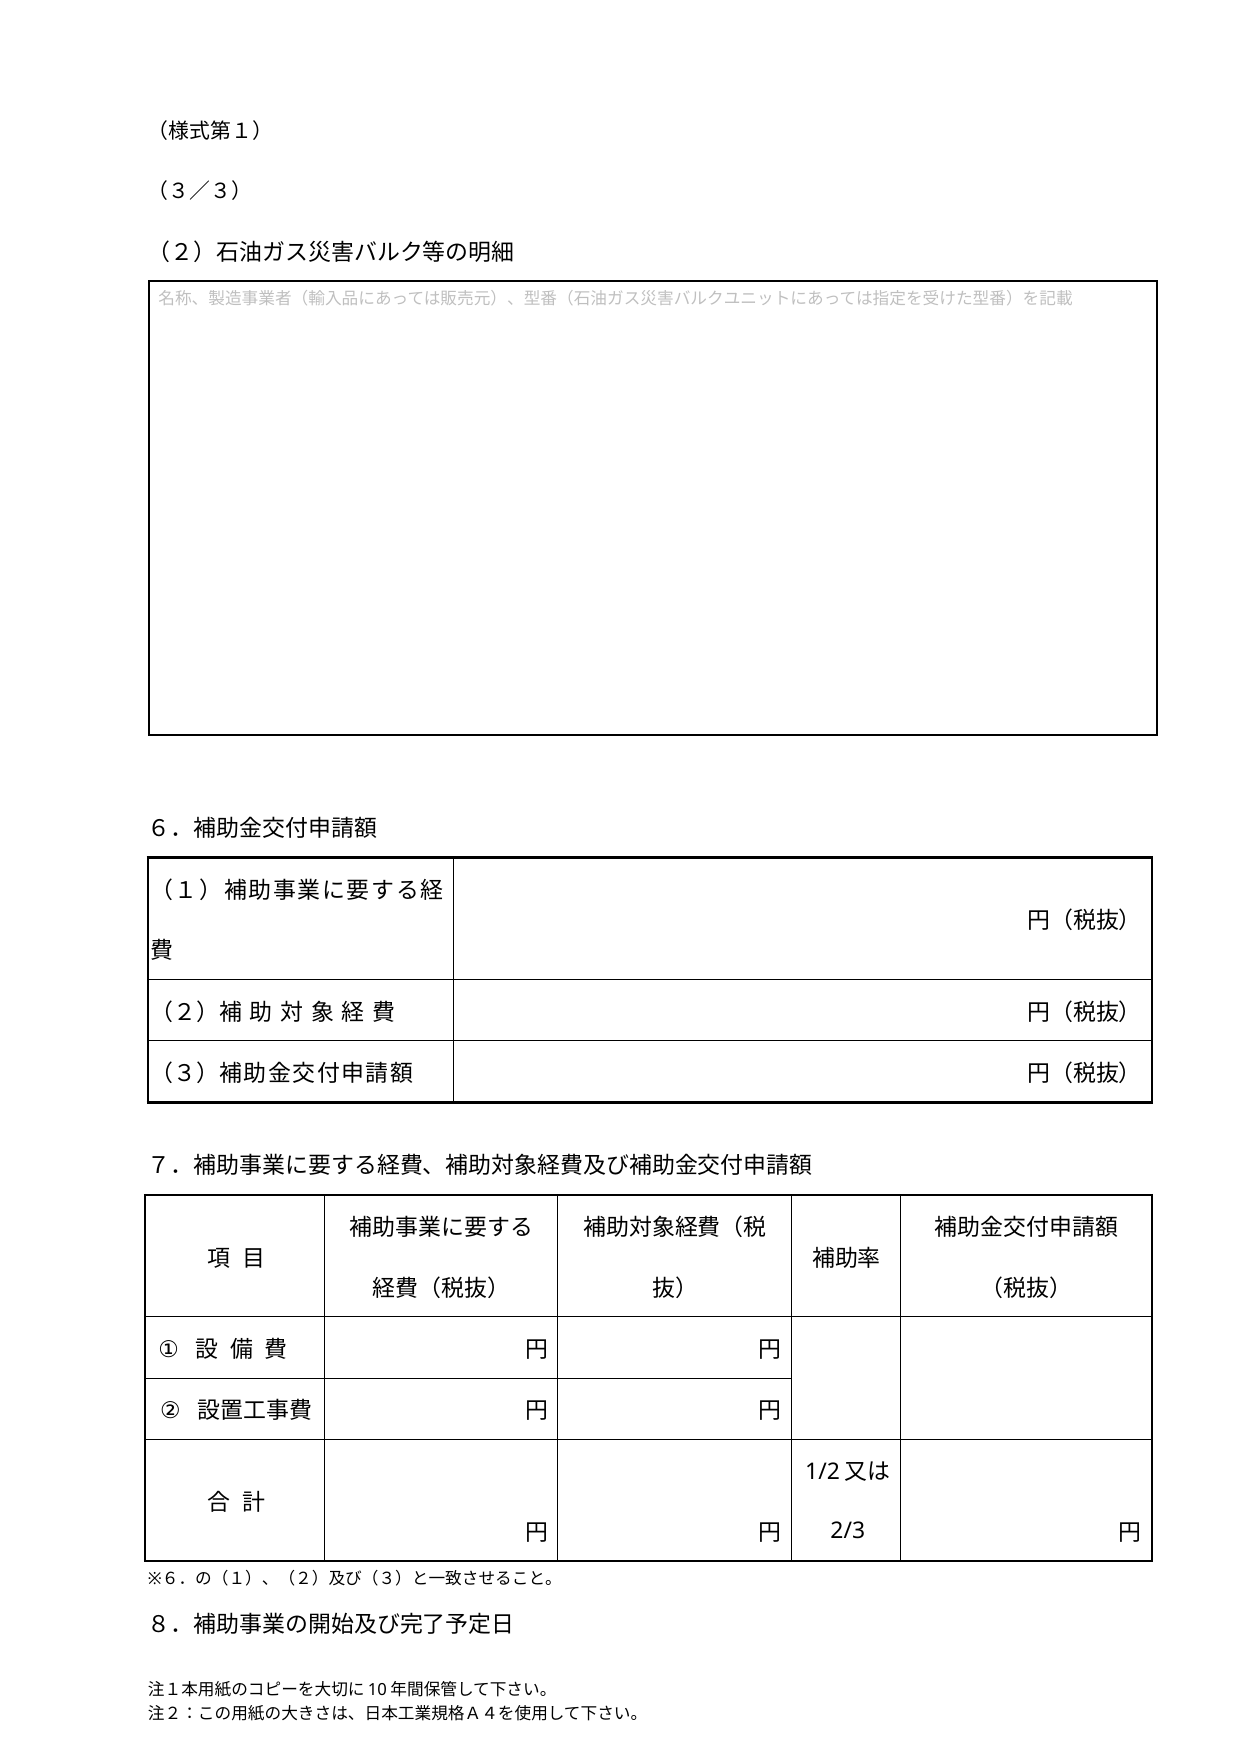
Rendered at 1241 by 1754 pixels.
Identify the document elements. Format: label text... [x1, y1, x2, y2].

table_header 円（税抜） [454, 859, 1151, 979]
table_cell （２）補助対象経費 [149, 980, 453, 1040]
table_cell 設備費 [146, 1317, 324, 1377]
table_cell 円 [558, 1440, 791, 1560]
table_cell （３）補助金交付申請額 [149, 1041, 453, 1101]
table_cell 設置工事費 [146, 1379, 324, 1439]
table_cell 円 [901, 1440, 1151, 1560]
table_header （１）補助事業に要する経費 [149, 859, 453, 979]
table_cell 円 [558, 1317, 791, 1377]
table_cell 合計 [146, 1440, 324, 1560]
table_cell 円（税抜） [454, 1041, 1151, 1101]
table_header 項目 [146, 1196, 324, 1316]
text ７．補助事業に要する経費、補助対象経費及び補助金交付申請額 [148, 1133, 1122, 1194]
table_cell 円 [325, 1440, 557, 1560]
text ６．補助金交付申請額 [148, 796, 1122, 856]
table_cell 円（税抜） [454, 980, 1151, 1040]
table_header 名称、製造事業者（輸入品にあっては販売元）、型番（石油ガス災害バルクユニットにあっては指定を受けた型番）を記載 [150, 282, 1156, 734]
table_header 補助事業に要する 経費（税抜） [325, 1196, 557, 1316]
table_header 補助金交付申請額 （税抜） [901, 1196, 1151, 1316]
table_cell 円 [325, 1379, 557, 1439]
table_cell 円 [558, 1379, 791, 1439]
table_cell [901, 1317, 1151, 1439]
table_cell 円 [325, 1317, 557, 1377]
table_header 補助率 [792, 1196, 900, 1316]
text ※６．の（１）、（２）及び（３）と一致させること。 [148, 1562, 1122, 1592]
table_cell 1/2又は 2/3 [792, 1440, 900, 1560]
text （様式第１） （３／３） [148, 99, 1122, 220]
text （２）石油ガス災害バルク等の明細 [148, 220, 1122, 280]
table_header 補助対象経費（税抜） [558, 1196, 791, 1316]
text ８．補助事業の開始及び完了予定日 [148, 1592, 1122, 1653]
table_cell [792, 1317, 900, 1439]
